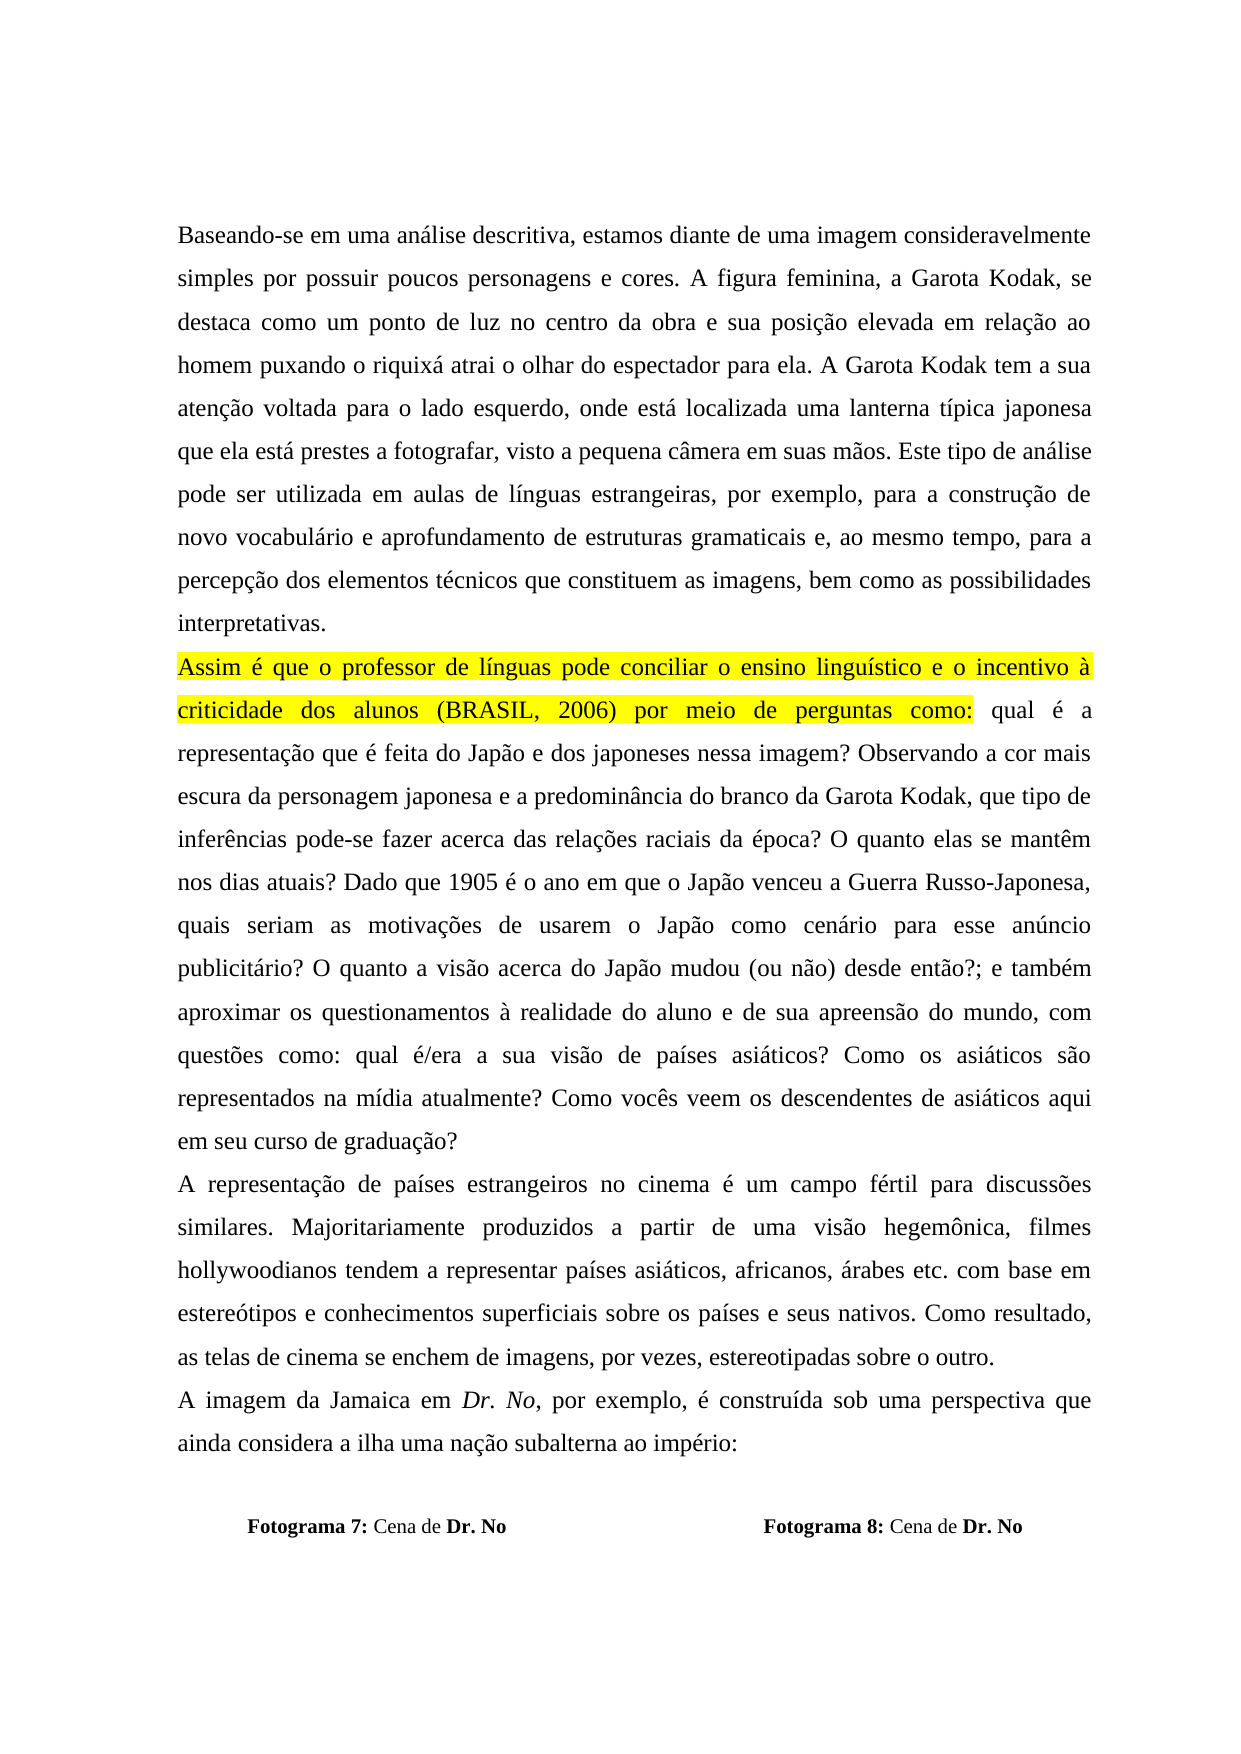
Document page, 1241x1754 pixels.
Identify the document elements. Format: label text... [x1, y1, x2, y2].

text Fotograma 7: Cena de Dr. No Fotograma 8: Cena de Dr. No [177, 1514, 1092, 1538]
text A representação de países estrangeiros no cinema é um campo fértil para discussões similares. Majoritariamente produzidos a partir de uma visão hegemônica, filmes hollywoodianos tendem a representar países asiáticos, africanos, árabes etc. com base em estereótipos e conhecimentos superficiais sobre os países e seus nativos. Como resultado, as telas de cinema se enchem de imagens, por vezes, estereotipadas sobre o outro. [177, 1169, 1092, 1370]
text A imagem da Jamaica em Dr. No, por exemplo, é construída sob uma perspectiva que ainda considera a ilha uma nação subalterna ao império: [177, 1385, 1092, 1457]
text Assim é que o professor de línguas pode conciliar o ensino linguístico e o incentivo à criticidade dos alunos (BRASIL, 2006) por meio de perguntas como: qual é a representação que é feita do Japão e dos japoneses nessa imagem? Observando a cor mais escura da personagem japonesa e a predominância do branco da Garota Kodak, que tipo de inferências pode-se fazer acerca das relações raciais da época? O quanto elas se mantêm nos dias atuais? Dado que 1905 é o ano em que o Japão venceu a Guerra Russo-Japonesa, quais seriam as motivações de usarem o Japão como cenário para esse anúncio publicitário? O quanto a visão acerca do Japão mudou (ou não) desde então?; e também aproximar os questionamentos à realidade do aluno e de sua apreensão do mundo, com questões como: qual é/era a sua visão de países asiáticos? Como os asiáticos são representados na mídia atualmente? Como vocês veem os descendentes de asiáticos aqui em seu curso de graduação? [177, 680, 1092, 1155]
text Baseando-se em uma análise descritiva, estamos diante de uma imagem consideravelmente simples por possuir poucos personagens e cores. A figura feminina, a Garota Kodak, se destaca como um ponto de luz no centro da obra e sua posição elevada em relação ao homem puxando o riquixá atrai o olhar do espectador para ela. A Garota Kodak tem a sua atenção voltada para o lado esquerdo, onde está localizada uma lanterna típica japonesa que ela está prestes a fotografar, visto a pequena câmera em suas mãos. Este tipo de análise pode ser utilizada em aulas de línguas estrangeiras, por exemplo, para a construção de novo vocabulário e aprofundamento de estruturas gramaticais e, ao mesmo tempo, para a percepção dos elementos técnicos que constituem as imagens, bem como as possibilidades interpretativas. [177, 220, 1092, 637]
